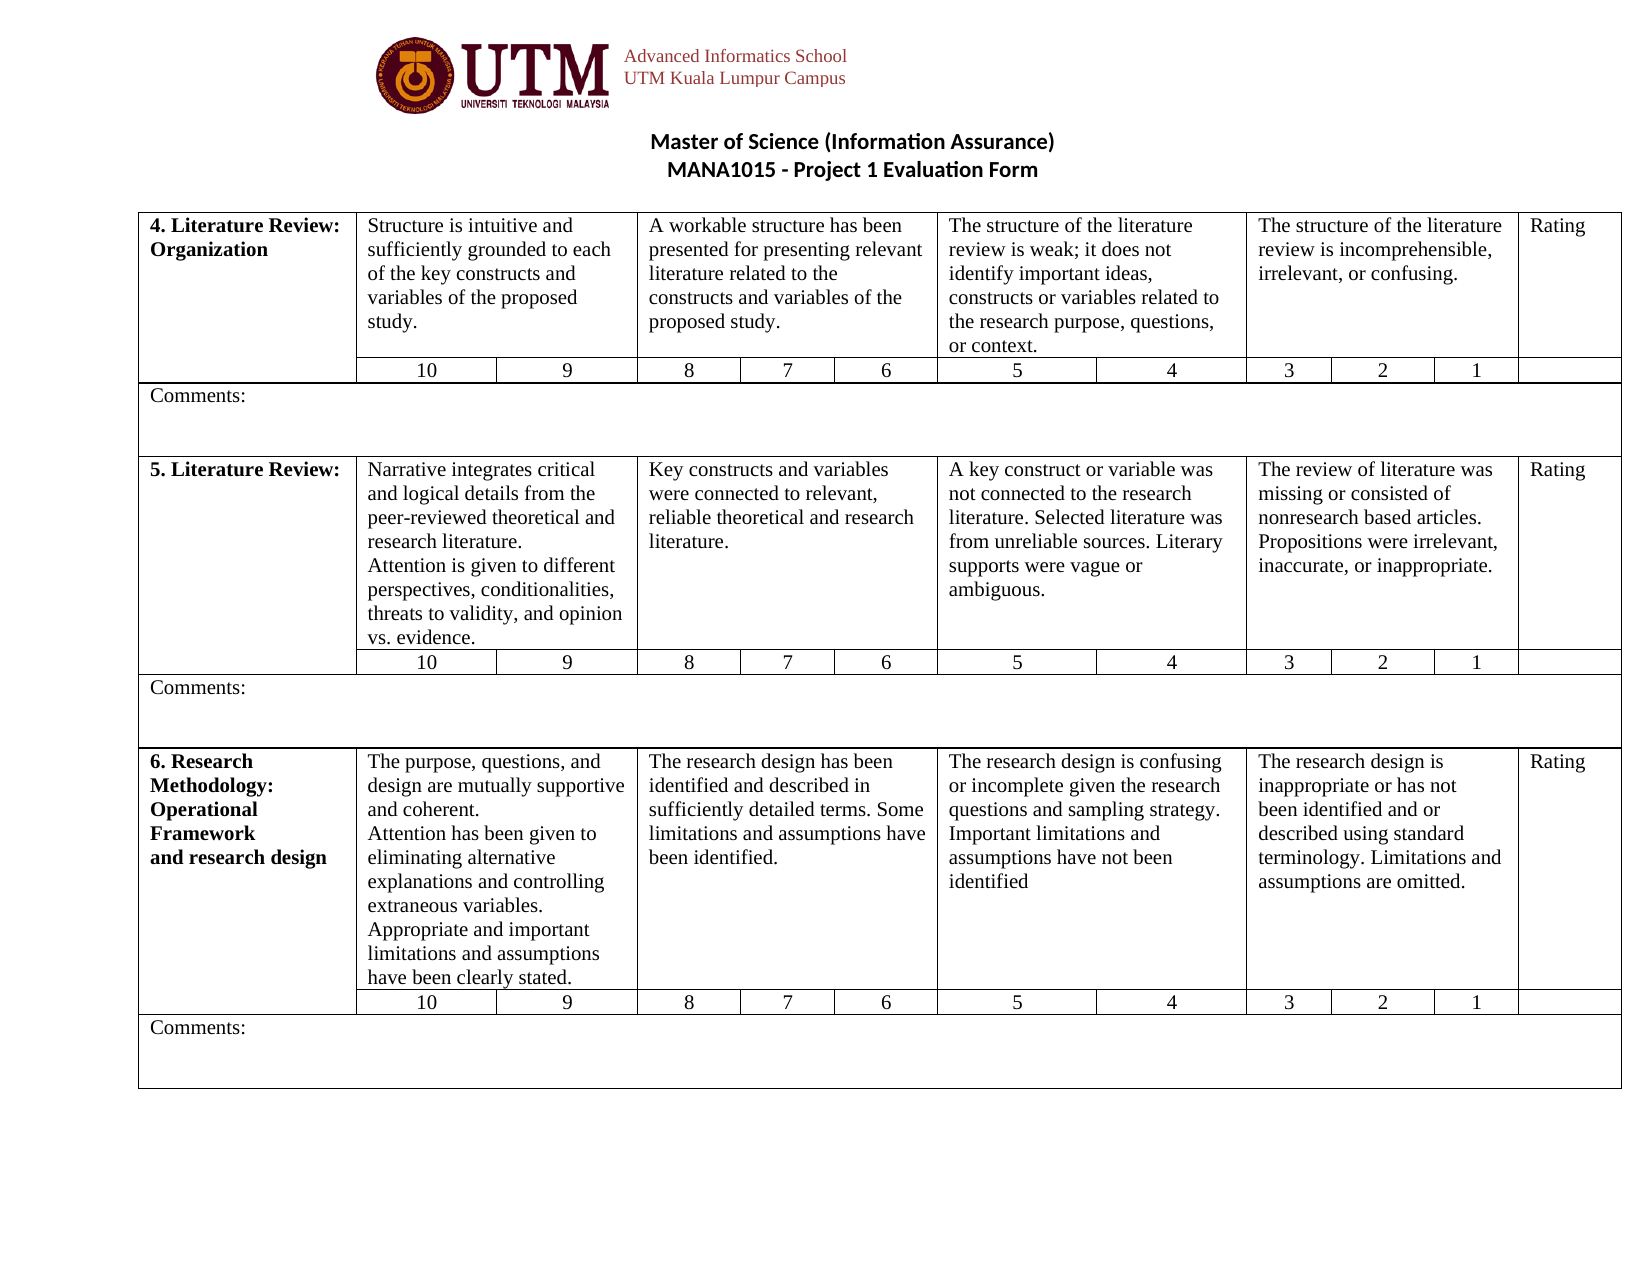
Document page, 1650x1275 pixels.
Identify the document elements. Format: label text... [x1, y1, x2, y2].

table_cell 9 [497, 650, 637, 674]
table_cell The research design has been identified and described in sufficiently detailed terms. Some limitations and assumptions have been identified. [638, 749, 937, 989]
table_cell 10 [357, 358, 496, 382]
table_cell The research design is inappropriate or has not been identified and or described using standard terminology. Limitations and assumptions are omitted. [1247, 749, 1518, 989]
table_header Structure is intuitive and sufficiently grounded to each of the key constructs and variables of the proposed study. [357, 213, 637, 357]
table_cell A key construct or variable was not connected to the research literature. Selected literature was from unreliable sources. Literary supports were vague or ambiguous. [938, 457, 1246, 649]
table_cell 7 [741, 990, 834, 1014]
table_cell 7 [741, 358, 834, 382]
table_header 4. Literature Review: Organization [139, 213, 356, 382]
table_cell The research design is confusing or incomplete given the research questions and sampling strategy. Important limitations and assumptions have not been identified [938, 749, 1246, 989]
table_cell 5 [938, 990, 1096, 1014]
table_cell 9 [497, 990, 637, 1014]
table_cell 1 [1435, 650, 1518, 674]
table_cell Narrative integrates critical and logical details from the peer-reviewed theoretical and research literature. Attention is given to different perspectives, conditionalities, threats to validity, and opinion vs. evidence. [357, 457, 637, 649]
table_header The structure of the literature review is weak; it does not identify important ideas, constructs or variables related to the research purpose, questions, or context. [938, 213, 1246, 357]
table_cell Rating [1519, 457, 1621, 649]
table_cell Comments: [139, 675, 1621, 747]
table_cell Rating [1519, 749, 1621, 989]
table_cell 8 [638, 650, 740, 674]
table_cell 7 [741, 650, 834, 674]
table_cell [1519, 650, 1621, 674]
table_cell The purpose, questions, and design are mutually supportive and coherent. Attention has been given to eliminating alternative explanations and controlling extraneous variables. Appropriate and important limitations and assumptions have been clearly stated. [357, 749, 637, 989]
table_cell 4 [1097, 358, 1246, 382]
table_cell 2 [1332, 990, 1434, 1014]
table_cell Comments: [139, 1015, 1621, 1087]
table_cell 4 [1097, 990, 1246, 1014]
table_cell 2 [1332, 358, 1434, 382]
table_cell 5 [938, 358, 1096, 382]
table_cell 10 [357, 650, 496, 674]
table_cell 6 [835, 990, 937, 1014]
table_cell 3 [1247, 358, 1331, 382]
table_cell 8 [638, 358, 740, 382]
table_cell 10 [357, 990, 496, 1014]
picture [375, 37, 609, 114]
table_cell 9 [497, 358, 637, 382]
table_cell 6. Research Methodology: Operational Framework and research design [139, 749, 356, 1014]
table_cell 2 [1332, 650, 1434, 674]
table_cell 1 [1435, 358, 1518, 382]
table_header The structure of the literature review is incomprehensible, irrelevant, or confusing. [1247, 213, 1518, 357]
table_cell 1 [1435, 990, 1518, 1014]
table_cell 3 [1247, 650, 1331, 674]
table_cell 3 [1247, 990, 1331, 1014]
table_header A workable structure has been presented for presenting relevant literature related to the constructs and variables of the proposed study. [638, 213, 937, 357]
table_cell The review of literature was missing or consisted of nonresearch based articles. Propositions were irrelevant, inaccurate, or inappropriate. [1247, 457, 1518, 649]
table_cell Comments: [139, 384, 1621, 456]
table_cell [1519, 990, 1621, 1014]
table_cell Key constructs and variables were connected to relevant, reliable theoretical and research literature. [638, 457, 937, 649]
table_cell 5 [938, 650, 1096, 674]
table_cell [1519, 358, 1621, 382]
table_cell 8 [638, 990, 740, 1014]
table_cell 5. Literature Review: [139, 457, 356, 674]
table_cell 6 [835, 358, 937, 382]
table_cell 4 [1097, 650, 1246, 674]
table_header Rating [1519, 213, 1621, 357]
table_cell 6 [835, 650, 937, 674]
